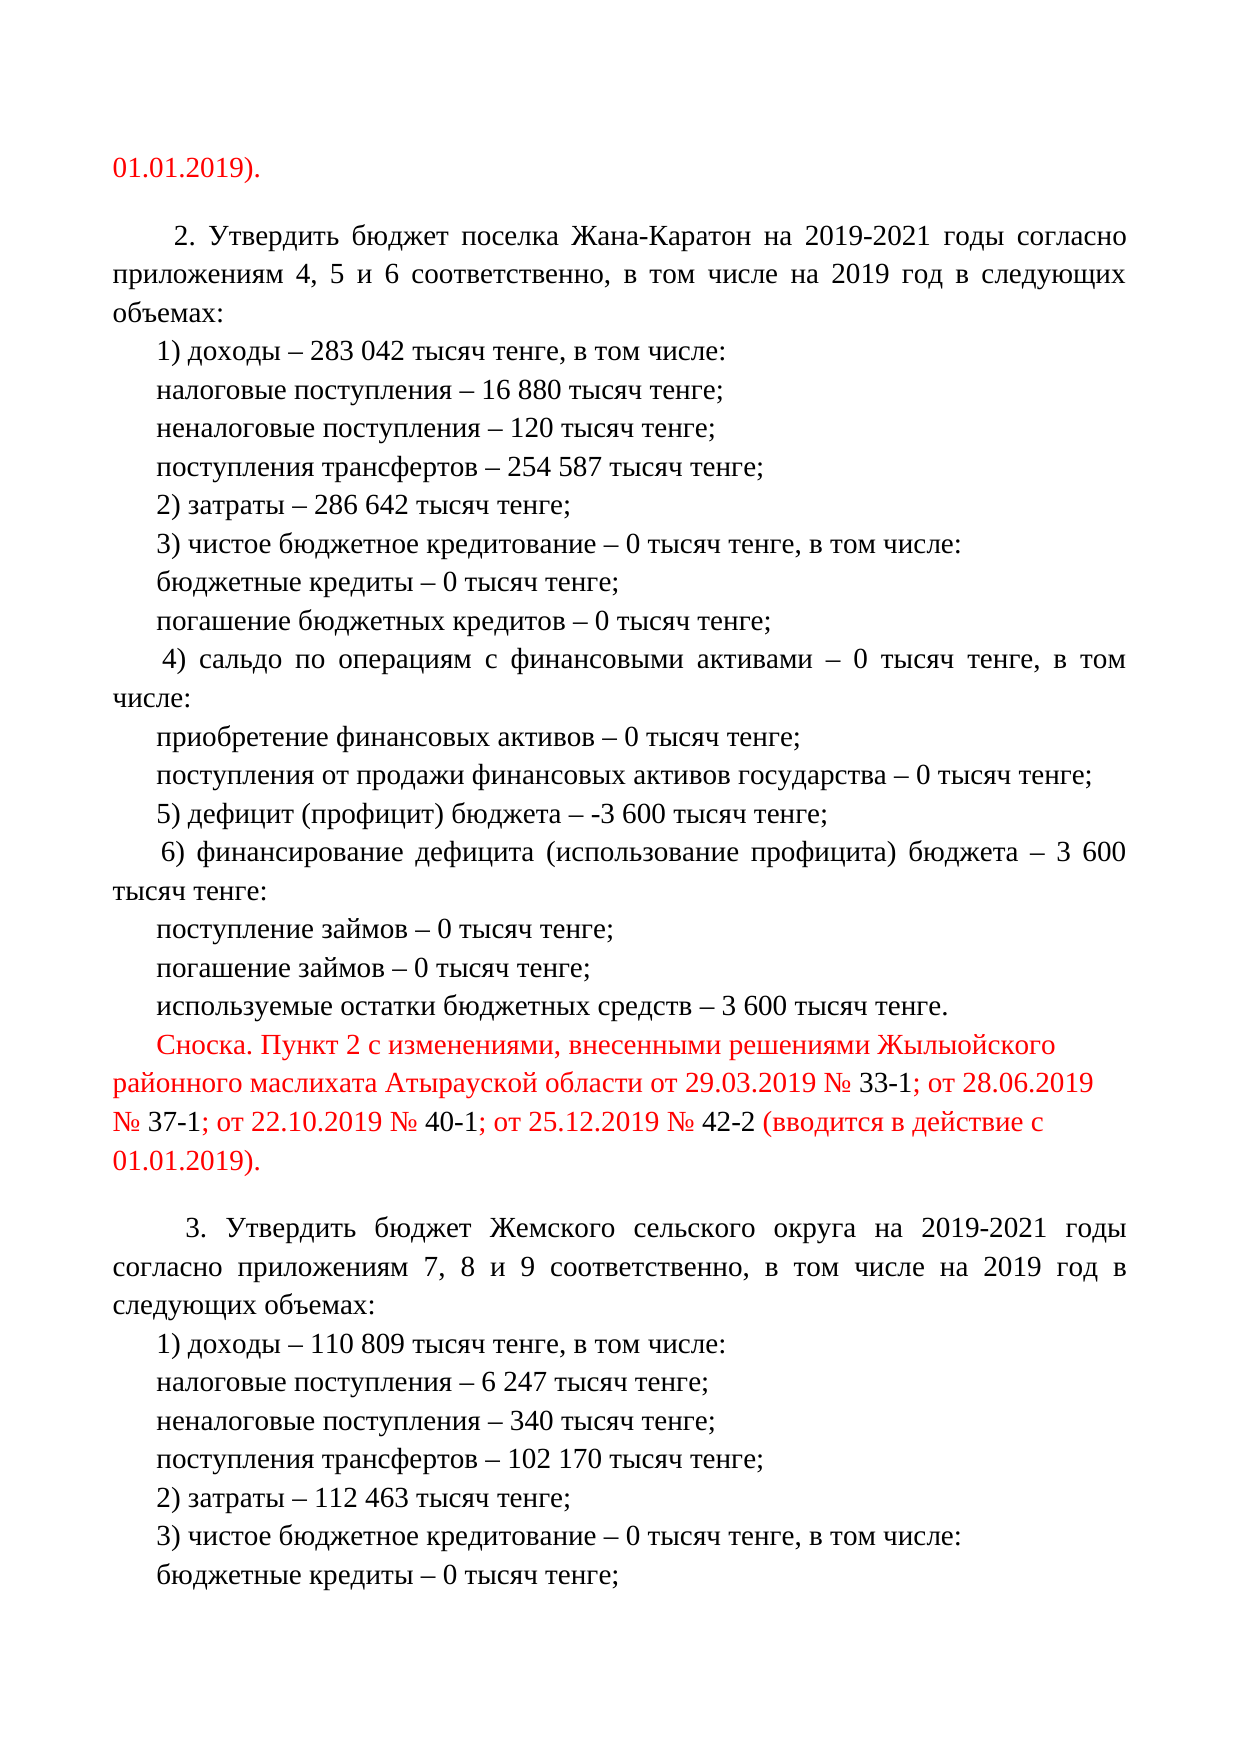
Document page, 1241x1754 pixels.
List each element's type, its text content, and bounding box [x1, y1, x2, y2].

text 3) чистое бюджетное кредитование – 0 тысяч тенге, в том числе: [112, 526, 1128, 559]
text 4) сальдо по операциям с финансовыми активами – 0 тысяч тенге, в том числе: [112, 642, 1128, 714]
text 2) затраты – 112 463 тысяч тенге; [112, 1480, 1128, 1513]
text 2) затраты – 286 642 тысяч тенге; [112, 487, 1128, 521]
text 3) чистое бюджетное кредитование – 0 тысяч тенге, в том числе: [112, 1518, 1128, 1552]
text 6) финансирование дефицита (использование профицита) бюджета – 3 600 тысяч тенге: [112, 834, 1128, 906]
text налоговые поступления – 16 880 тысяч тенге; [112, 372, 1128, 405]
text бюджетные кредиты – 0 тысяч тенге; [112, 1557, 1128, 1591]
text 5) дефицит (профицит) бюджета – -3 600 тысяч тенге; [112, 796, 1128, 829]
text погашение бюджетных кредитов – 0 тысяч тенге; [112, 603, 1128, 637]
text 2. Утвердить бюджет поселка Жана-Каратон на 2019-2021 годы согласно приложениям 4, 5 и 6 соответственно, в том числе на 2019 год в следующих объемах: [112, 218, 1128, 328]
text налоговые поступления – 6 247 тысяч тенге; [112, 1364, 1128, 1398]
text поступления трансфертов – 102 170 тысяч тенге; [112, 1441, 1128, 1475]
text неналоговые поступления – 340 тысяч тенге; [112, 1403, 1128, 1436]
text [112, 150, 1128, 214]
text используемые остатки бюджетных средств – 3 600 тысяч тенге. [112, 988, 1128, 1022]
text 3. Утвердить бюджет Жемского сельского округа на 2019-2021 годы согласно приложениям 7, 8 и 9 соответственно, в том числе на 2019 год в следующих объемах: [112, 1210, 1128, 1321]
text Сноска. Пункт 2 с изменениями, внесенными решениями Жылыойского районного маслихата Атырауской области от 29.03.2019 № 33-1; от 28.06.2019 № 37-1; от 22.10.2019 № 40-1; от 25.12.2019 № 42-2 (вводится в действие с 01.01.2019). [112, 1027, 1128, 1206]
text погашение займов – 0 тысяч тенге; [112, 950, 1128, 983]
text 1) доходы – 110 809 тысяч тенге, в том числе: [112, 1326, 1128, 1359]
text поступления от продажи финансовых активов государства – 0 тысяч тенге; [112, 757, 1128, 791]
text неналоговые поступления – 120 тысяч тенге; [112, 410, 1128, 444]
text 1) доходы – 283 042 тысяч тенге, в том числе: [112, 333, 1128, 367]
text приобретение финансовых активов – 0 тысяч тенге; [112, 719, 1128, 752]
text поступление займов – 0 тысяч тенге; [112, 911, 1128, 945]
text бюджетные кредиты – 0 тысяч тенге; [112, 564, 1128, 598]
text поступления трансфертов – 254 587 тысяч тенге; [112, 449, 1128, 482]
